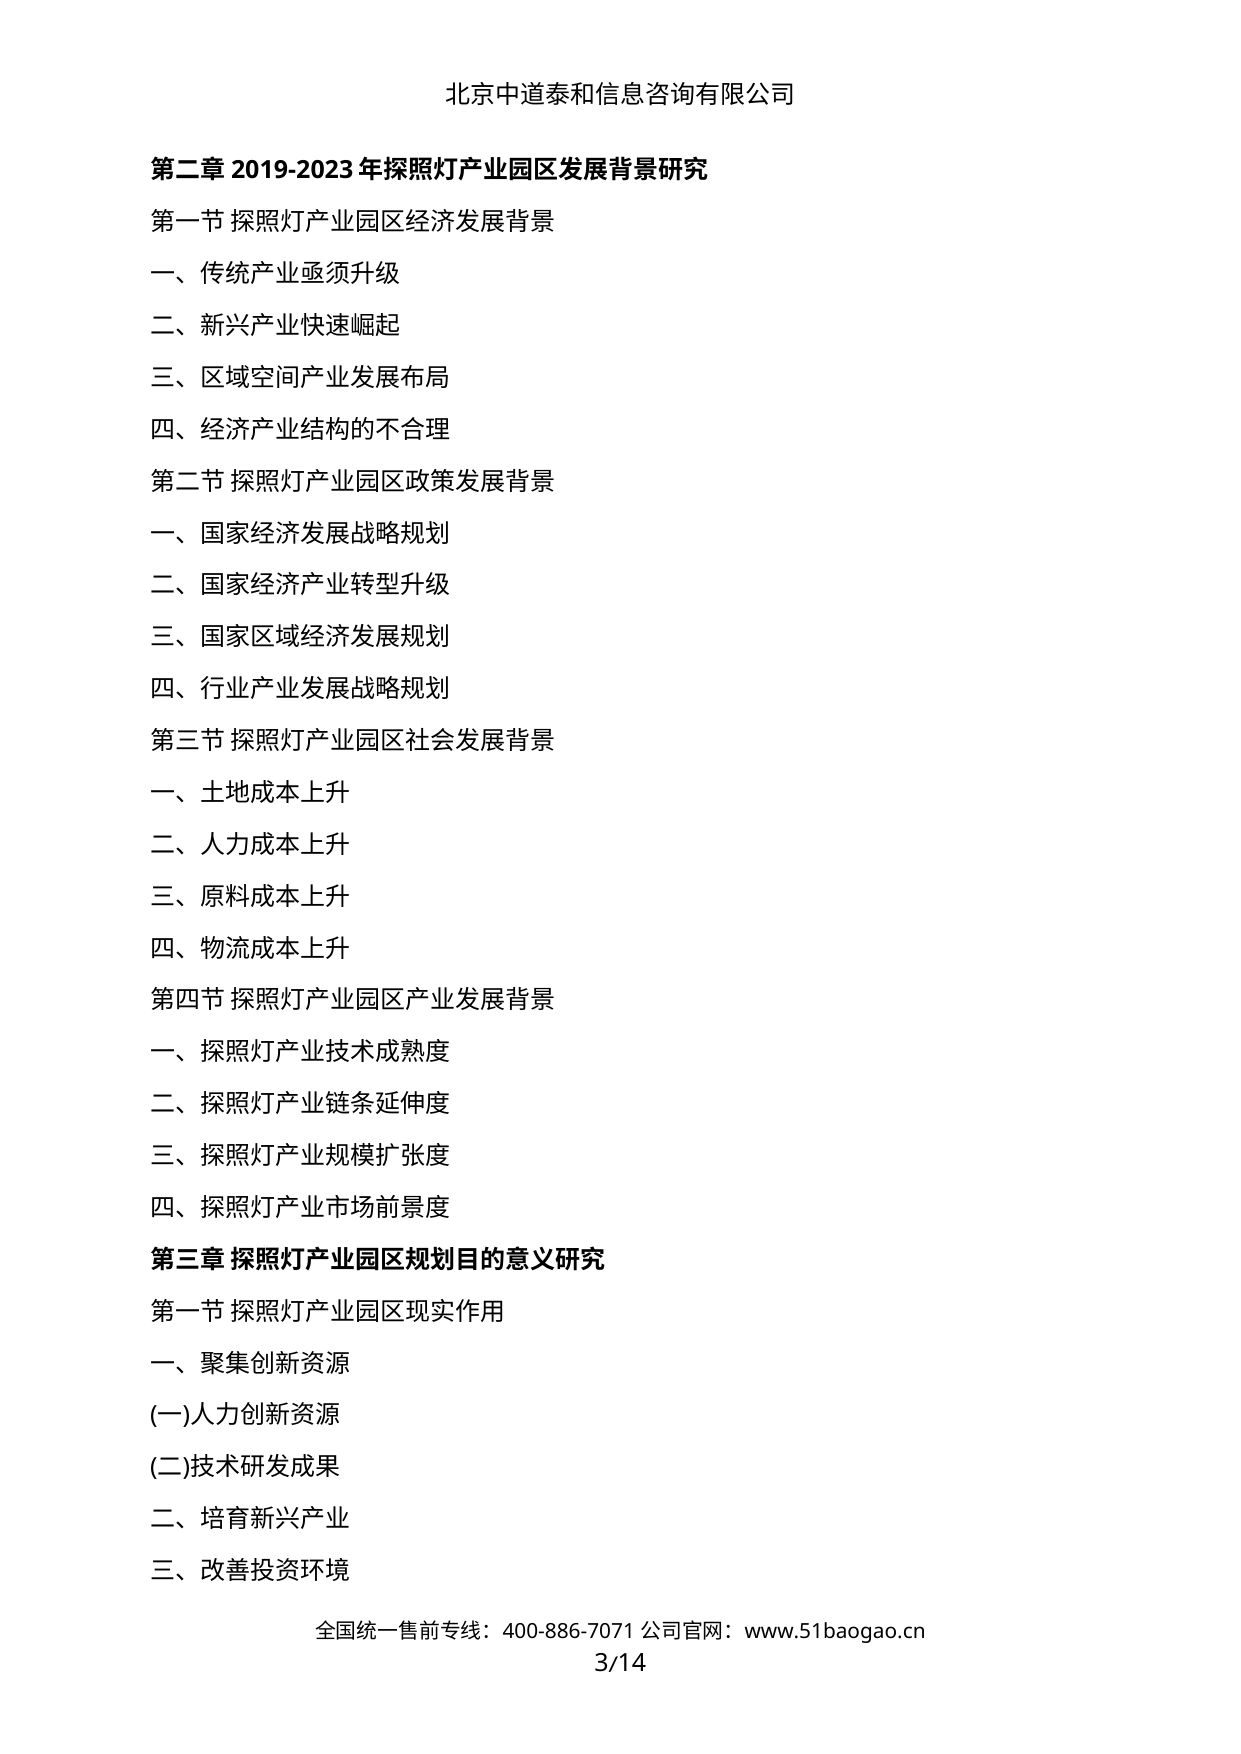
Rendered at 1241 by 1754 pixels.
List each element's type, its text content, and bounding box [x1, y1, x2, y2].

text 第四节 探照灯产业园区产业发展背景 [150, 980, 1090, 1016]
text 三、探照灯产业规模扩张度 [150, 1136, 1090, 1172]
text 二、人力成本上升 [150, 824, 1090, 861]
text (一)人力创新资源 [150, 1395, 1090, 1431]
text 二、培育新兴产业 [150, 1499, 1090, 1535]
text 三、原料成本上升 [150, 876, 1090, 912]
text 第三节 探照灯产业园区社会发展背景 [150, 721, 1090, 757]
text 二、探照灯产业链条延伸度 [150, 1084, 1090, 1120]
text 二、新兴产业快速崛起 [150, 306, 1090, 342]
text 第二章 2019-2023年探照灯产业园区发展背景研究 [150, 150, 1090, 186]
text 一、探照灯产业技术成熟度 [150, 1032, 1090, 1068]
text 第二节 探照灯产业园区政策发展背景 [150, 461, 1090, 497]
text 一、国家经济发展战略规划 [150, 513, 1090, 549]
text 三、改善投资环境 [150, 1551, 1090, 1587]
text 一、传统产业亟须升级 [150, 254, 1090, 290]
text 四、物流成本上升 [150, 928, 1090, 964]
text 第三章 探照灯产业园区规划目的意义研究 [150, 1239, 1090, 1276]
text 一、土地成本上升 [150, 772, 1090, 809]
text 二、国家经济产业转型升级 [150, 565, 1090, 601]
text 四、探照灯产业市场前景度 [150, 1187, 1090, 1224]
text 四、经济产业结构的不合理 [150, 409, 1090, 446]
text 第一节 探照灯产业园区经济发展背景 [150, 202, 1090, 238]
text 三、区域空间产业发展布局 [150, 357, 1090, 394]
text 第一节 探照灯产业园区现实作用 [150, 1291, 1090, 1327]
text (二)技术研发成果 [150, 1447, 1090, 1483]
text 三、国家区域经济发展规划 [150, 617, 1090, 653]
text 四、行业产业发展战略规划 [150, 669, 1090, 705]
text 一、聚集创新资源 [150, 1343, 1090, 1379]
